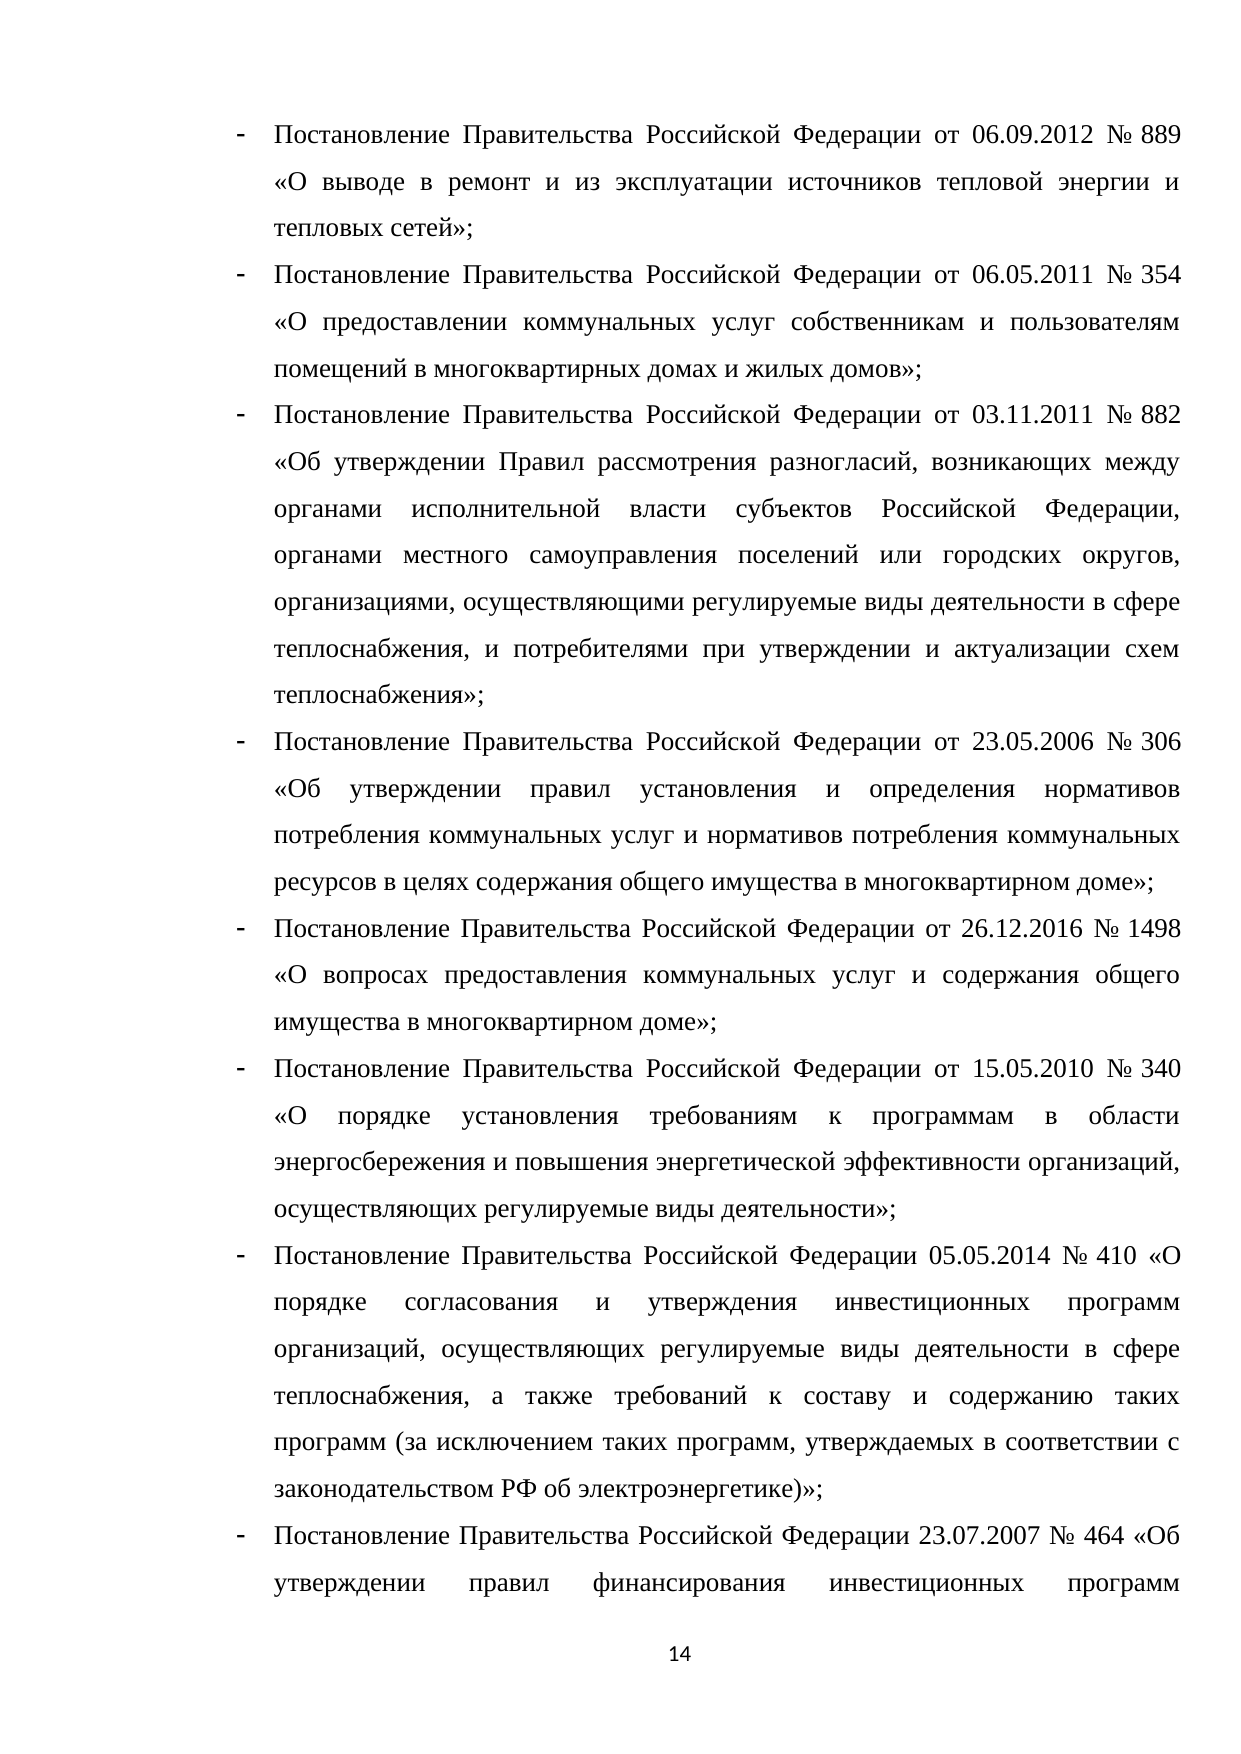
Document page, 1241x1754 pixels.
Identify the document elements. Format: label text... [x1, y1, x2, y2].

text Постановление Правительства Российской Федерации 05.05.2014 № 410 «О порядке согласования и утверждения инвестиционных программ организаций, осуществляющих регулируемые виды деятельности в сфере теплоснабжения, а также требований к составу и содержанию таких программ (за исключением таких программ, утверждаемых в соответствии с законодательством РФ об электроэнергетике)»; [236, 1239, 1181, 1503]
text Постановление Правительства Российской Федерации от 03.11.2011 № 882 «Об утверждении Правил рассмотрения разногласий, возникающих между органами исполнительной власти субъектов Российской Федерации, органами местного самоуправления поселений или городских округов, организациями, осуществляющими регулируемые виды деятельности в сфере теплоснабжения, и потребителями при утверждении и актуализации схем теплоснабжения»; [236, 398, 1181, 709]
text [236, 1519, 1181, 1597]
text Постановление Правительства Российской Федерации от 06.05.2011 № 354 «О предоставлении коммунальных услуг собственникам и пользователям помещений в многоквартирных домах и жилых домов»; [236, 258, 1181, 383]
text Постановление Правительства Российской Федерации от 26.12.2016 № 1498 «О вопросах предоставления коммунальных услуг и содержания общего имущества в многоквартирном доме»; [236, 912, 1181, 1036]
text Постановление Правительства Российской Федерации от 23.05.2006 № 306 «Об утверждении правил установления и определения нормативов потребления коммунальных услуг и нормативов потребления коммунальных ресурсов в целях содержания общего имущества в многоквартирном доме»; [236, 725, 1181, 896]
text Постановление Правительства Российской Федерации от 06.09.2012 № 889 «О выводе в ремонт и из эксплуатации источников тепловой энергии и тепловых сетей»; [236, 118, 1181, 243]
text Постановление Правительства Российской Федерации от 15.05.2010 № 340 «О порядке установления требованиям к программам в области энергосбережения и повышения энергетической эффективности организаций, осуществляющих регулируемые виды деятельности»; [236, 1052, 1181, 1223]
